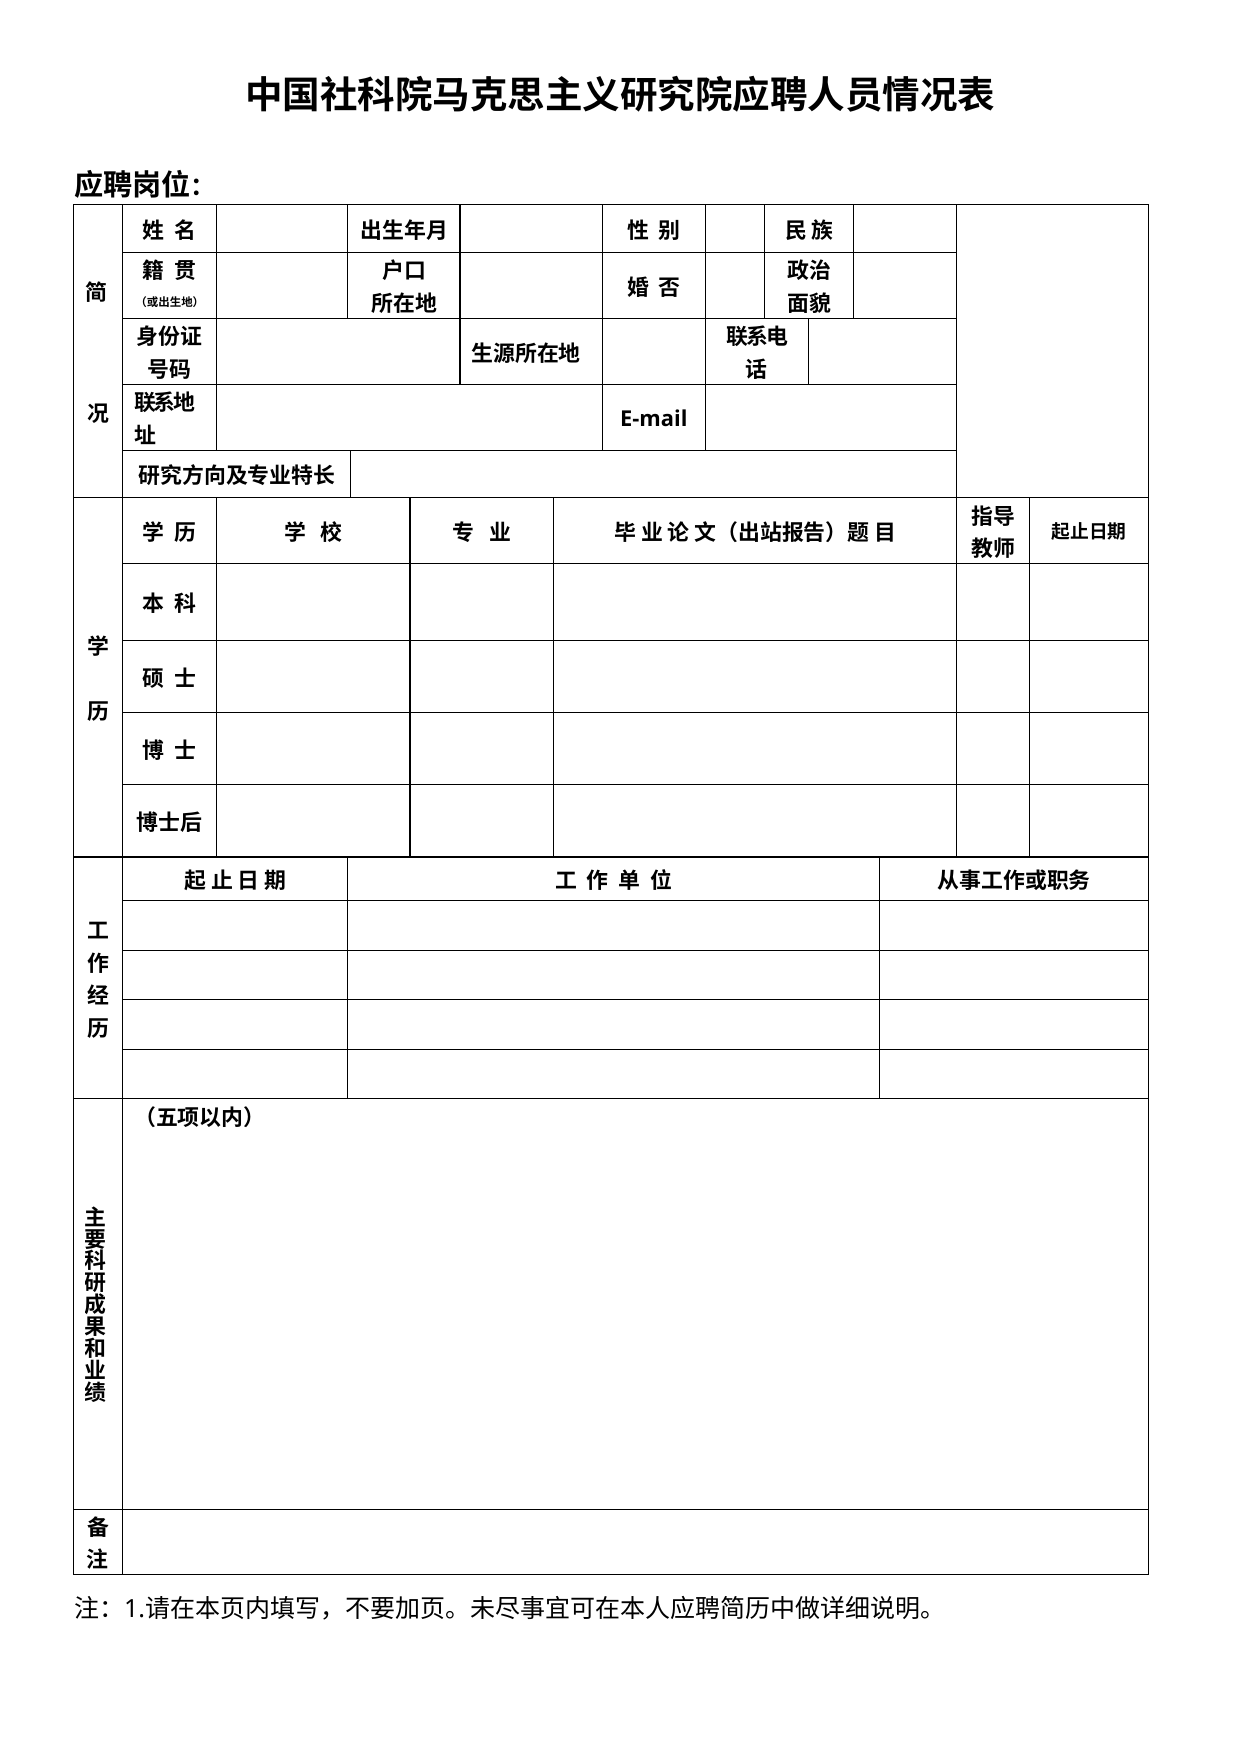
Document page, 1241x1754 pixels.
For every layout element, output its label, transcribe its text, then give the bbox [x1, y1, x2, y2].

table_cell [957, 641, 1029, 712]
table_cell 婚 否 [603, 253, 705, 318]
table_cell [957, 713, 1029, 784]
table_cell 生源所在地 [461, 319, 602, 384]
table_cell [957, 564, 1029, 639]
table_header 性 别 [603, 205, 705, 252]
table_header 姓 名 [123, 205, 216, 252]
table_cell [348, 901, 879, 950]
table_cell 联系电话 [706, 319, 808, 384]
table_cell 起止日期 [1030, 498, 1148, 563]
table_cell [411, 641, 553, 712]
table_header 简 况 [74, 205, 122, 497]
table_cell 学 历 [74, 498, 122, 856]
table_cell [348, 951, 879, 999]
table_cell [809, 319, 956, 384]
table_cell [880, 1050, 1148, 1098]
table_cell [880, 901, 1148, 950]
table_cell 研究方向及专业特长 [123, 451, 350, 497]
text 注：1.请在本页内填写，不要加页。未尽事宜可在本人应聘简历中做详细说明。 [74, 1575, 1079, 1639]
table_cell [706, 385, 956, 450]
table_header [706, 205, 764, 252]
table_cell [554, 564, 956, 639]
table_cell [957, 785, 1029, 856]
table_cell [411, 785, 553, 856]
table_cell [217, 253, 347, 318]
table_cell 博士后 [123, 785, 216, 856]
table_cell [123, 1000, 347, 1049]
table_cell E-mail [603, 385, 705, 450]
table_cell 工 作 单 位 [348, 858, 879, 900]
table_cell 指导教师 [957, 498, 1029, 563]
table_cell [217, 564, 409, 639]
table_cell 硕 士 [123, 641, 216, 712]
table_cell 学 校 [217, 498, 409, 563]
table_cell [554, 785, 956, 856]
table_cell [217, 641, 409, 712]
table_cell 起 止 日 期 [123, 858, 347, 900]
table_header [461, 205, 602, 252]
table_cell [123, 1050, 347, 1098]
table_cell [217, 713, 409, 784]
table_cell [123, 901, 347, 950]
table_cell 博 士 [123, 713, 216, 784]
table_cell 身份证号码 [123, 319, 216, 384]
table_cell [217, 785, 409, 856]
table_cell [351, 451, 956, 497]
table_cell 政治 面貌 [765, 253, 853, 318]
table_cell [217, 385, 602, 450]
table_cell [123, 1510, 1148, 1573]
table_cell [880, 1000, 1148, 1049]
table_cell [348, 1000, 879, 1049]
table_cell [411, 564, 553, 639]
table_cell 主要科研成果和业绩 [74, 1099, 122, 1509]
table_cell 专 业 [411, 498, 553, 563]
table_cell [1030, 564, 1148, 639]
table_cell 户口 所在地 [348, 253, 459, 318]
table_cell 工作经历 [74, 858, 122, 1098]
table_cell 备注 [74, 1510, 122, 1573]
text 中国社科院马克思主义研究院应聘人员情况表 [74, 64, 1167, 119]
table_cell 毕 业 论 文（出站报告）题 目 [554, 498, 956, 563]
table_cell [348, 1050, 879, 1098]
table_cell [123, 951, 347, 999]
table_cell [1030, 713, 1148, 784]
table_cell 联系地址 [123, 385, 216, 450]
table_header [957, 205, 1148, 497]
table_cell 学 历 [123, 498, 216, 563]
table_cell [1030, 785, 1148, 856]
table_header [854, 205, 956, 252]
table_cell [880, 951, 1148, 999]
table_cell [217, 319, 459, 384]
table_cell [706, 253, 764, 318]
table_cell [554, 713, 956, 784]
table_cell [603, 319, 705, 384]
table_cell 从事工作或职务 [880, 858, 1148, 900]
table_cell [1030, 641, 1148, 712]
table_header 民 族 [765, 205, 853, 252]
table_cell [854, 253, 956, 318]
table_cell [411, 713, 553, 784]
table_cell （五项以内） [123, 1099, 1148, 1509]
table_cell 本 科 [123, 564, 216, 639]
table_cell [554, 641, 956, 712]
text 应聘岗位： [74, 162, 1167, 204]
table_header 出生年月 [348, 205, 459, 252]
table_cell 籍 贯 （或出生地） [123, 253, 216, 318]
table_header [217, 205, 347, 252]
table_cell [461, 253, 602, 318]
